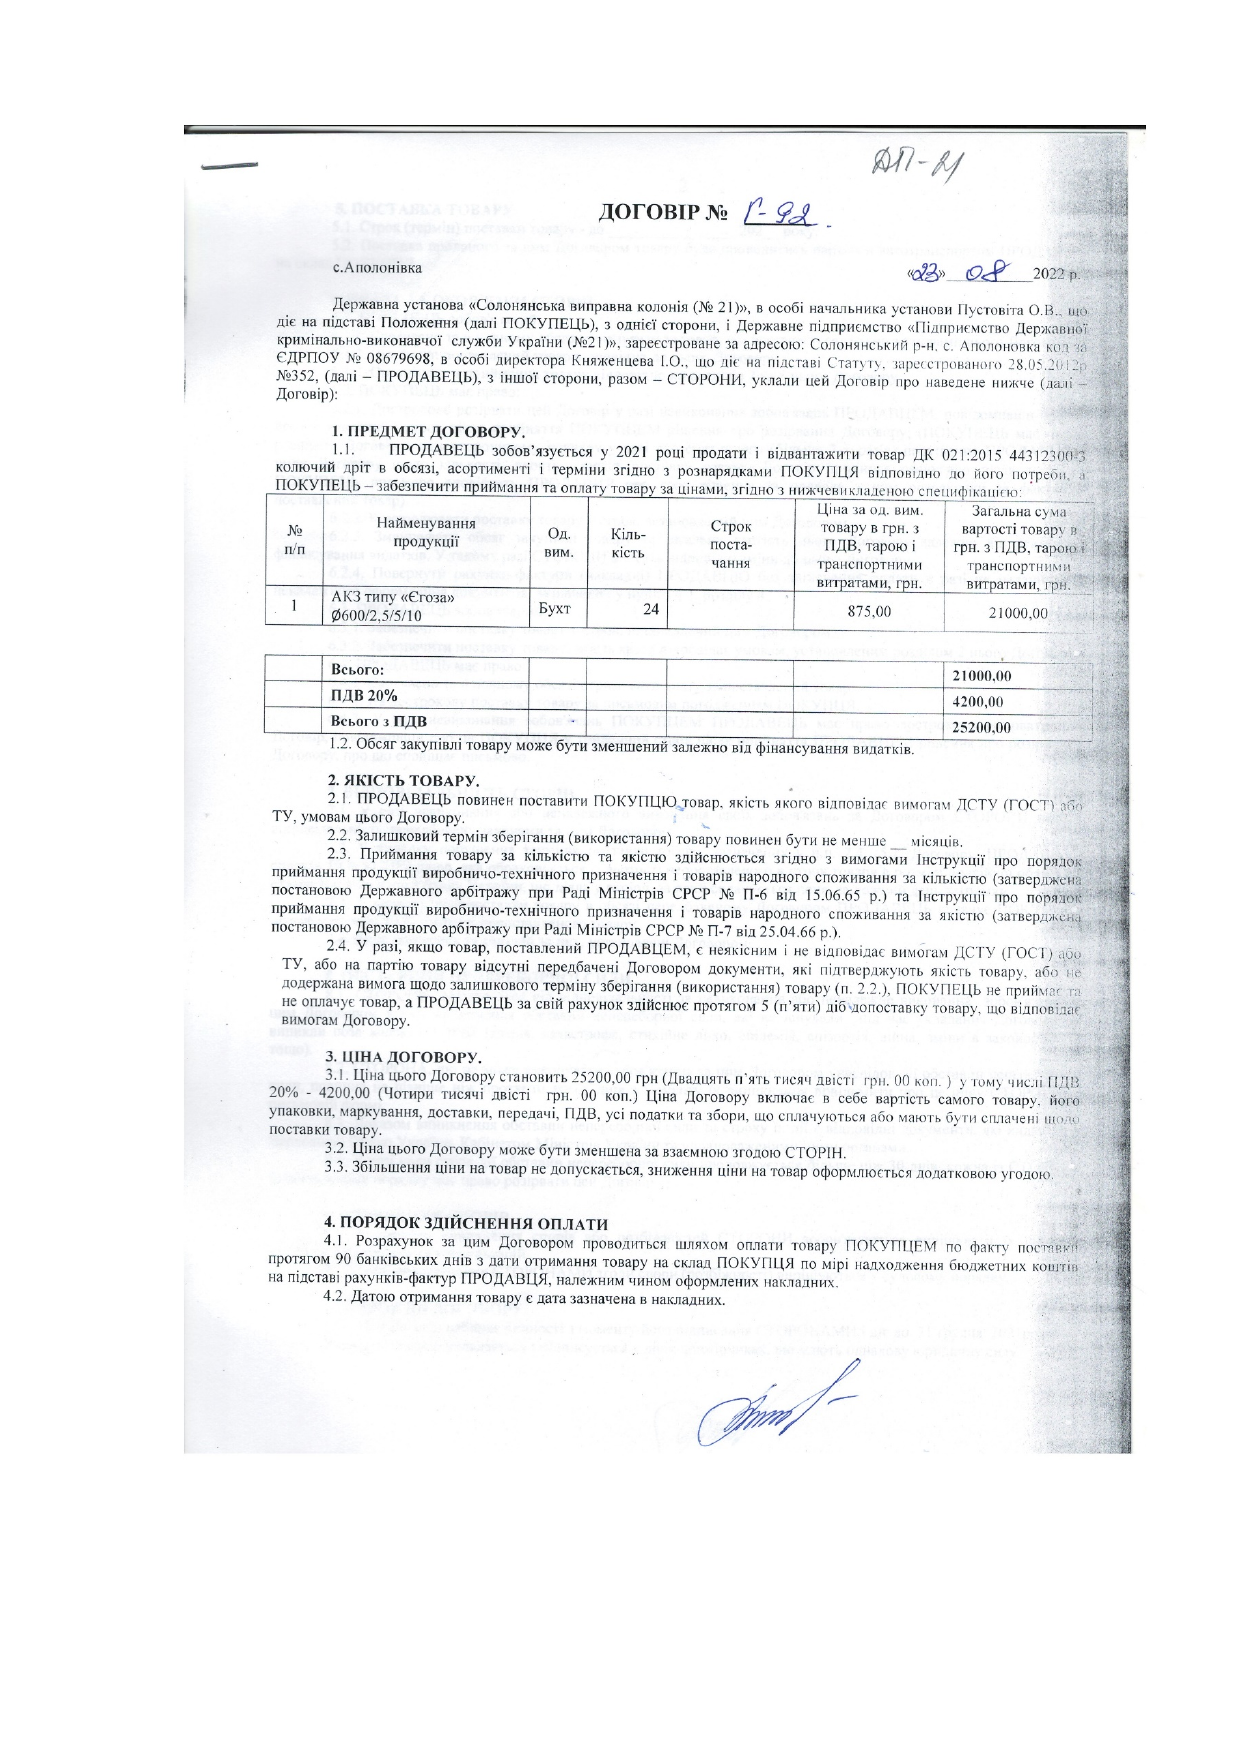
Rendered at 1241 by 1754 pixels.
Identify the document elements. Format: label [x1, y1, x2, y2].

picture [177, 118, 1152, 1460]
